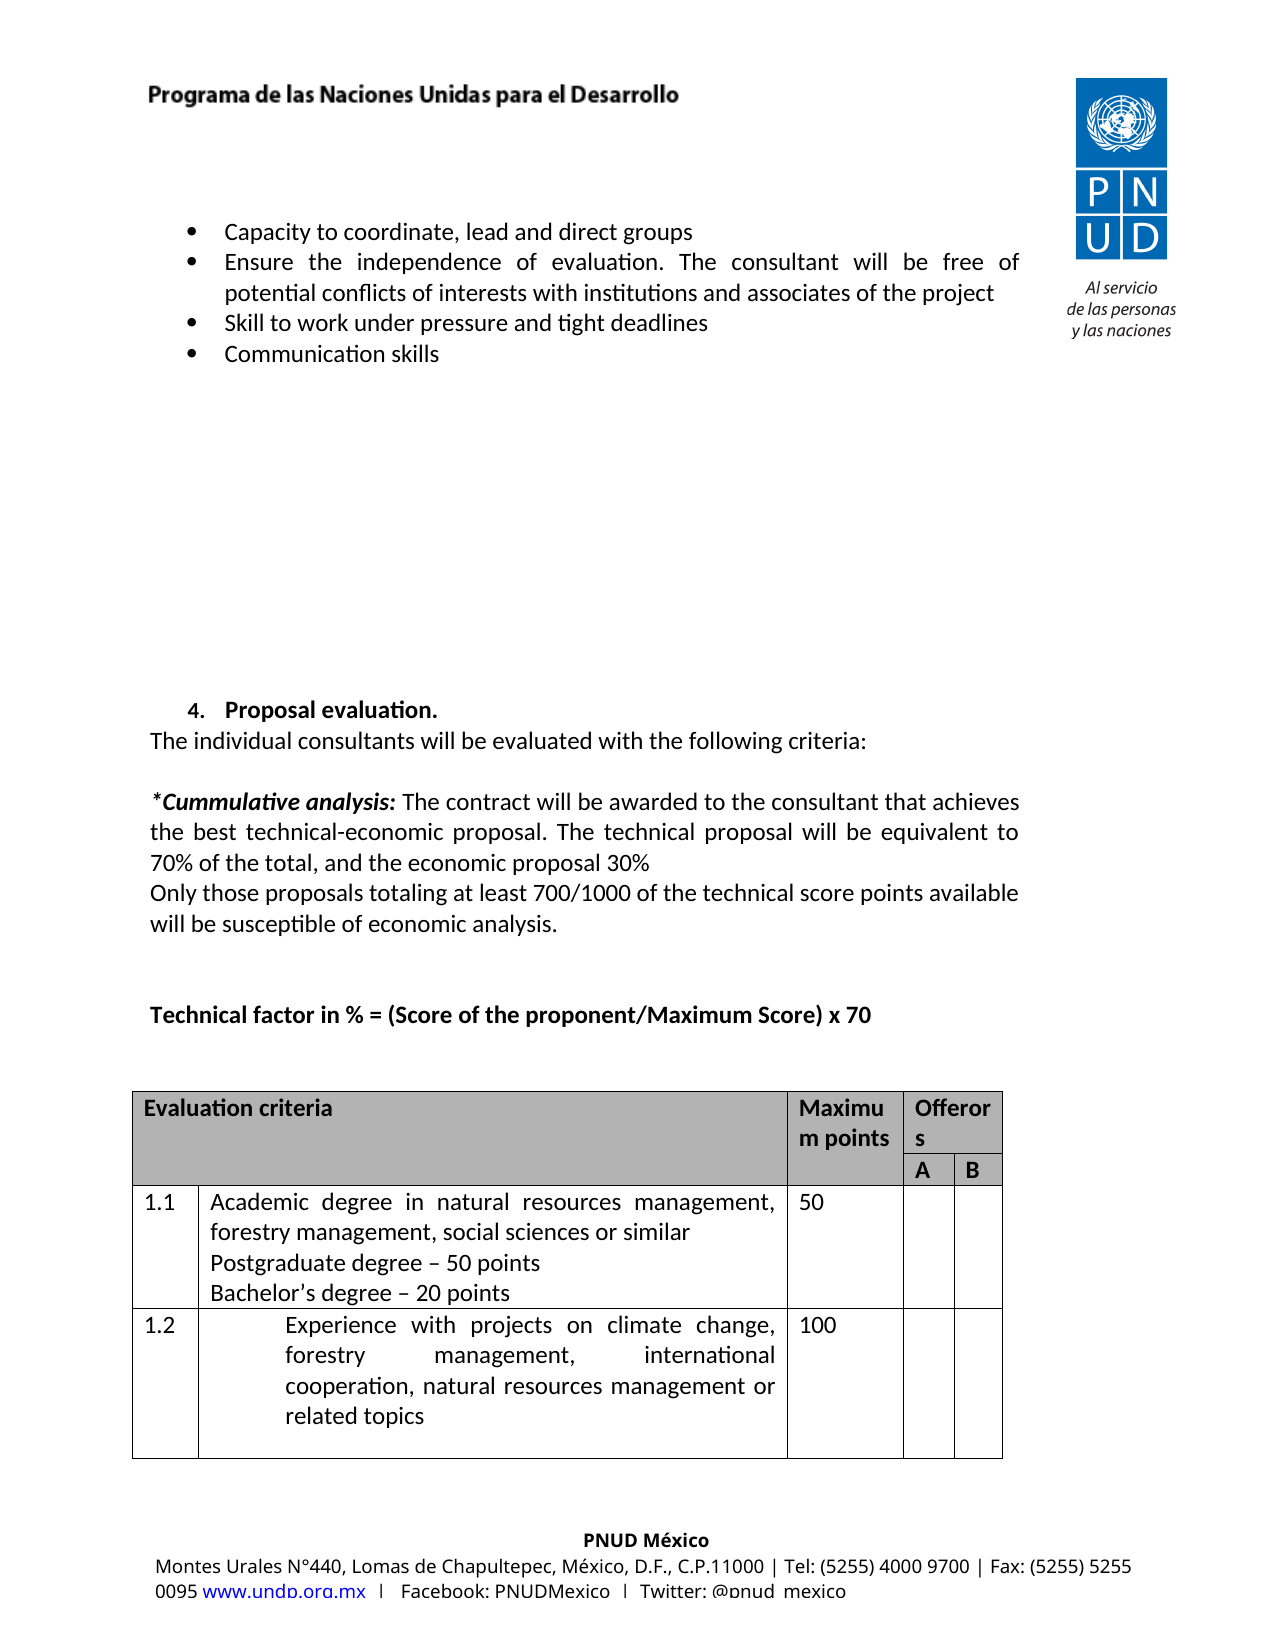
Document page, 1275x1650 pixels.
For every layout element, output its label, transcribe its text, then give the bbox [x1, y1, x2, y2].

table_cell [955, 1309, 1002, 1458]
list Proposal evaluation. [187, 694, 1020, 725]
table_header Offerors [904, 1092, 1002, 1153]
table_cell A [904, 1154, 954, 1185]
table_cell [199, 1309, 787, 1458]
picture [1067, 78, 1176, 339]
list Capacity to coordinate, lead and direct groups [187, 216, 1020, 246]
picture [146, 81, 683, 112]
text Technical factor in % = (Score of the proponent/Maximum Score) x 70 [150, 999, 1020, 1030]
text The individual consultants will be evaluated with the following criteria: [150, 725, 1020, 755]
list Skill to work under pressure and tight deadlines [187, 307, 1020, 338]
table_cell 1.2 [133, 1309, 198, 1458]
text *Cummulative analysis: The contract will be awarded to the consultant that achieves the best technical-economic proposal. The technical proposal will be equivalent to 70% of the total, and the economic proposal 30% [150, 786, 1020, 877]
text Only those proposals totaling at least 700/1000 of the technical score points available will be susceptible of economic analysis. [150, 877, 1020, 938]
table_cell 1.1 [133, 1186, 198, 1308]
table_cell [904, 1309, 954, 1458]
table_cell Academic degree in natural resources management, forestry management, social sciences or similar Postgraduate degree – 50 points Bachelor’s degree – 20 points [199, 1186, 787, 1308]
table_cell [955, 1186, 1002, 1308]
list Ensure the independence of evaluation. The consultant will be free of potential conflicts of interests with institutions and associates of the project [187, 246, 1020, 307]
list Communication skills [187, 338, 1020, 368]
table_header Evaluation criteria [133, 1092, 787, 1185]
table_cell [904, 1186, 954, 1308]
table_cell 50 [788, 1186, 903, 1308]
table_cell 100 [788, 1309, 903, 1458]
table_header Maximum points [788, 1092, 903, 1185]
table_cell B [955, 1154, 1002, 1185]
